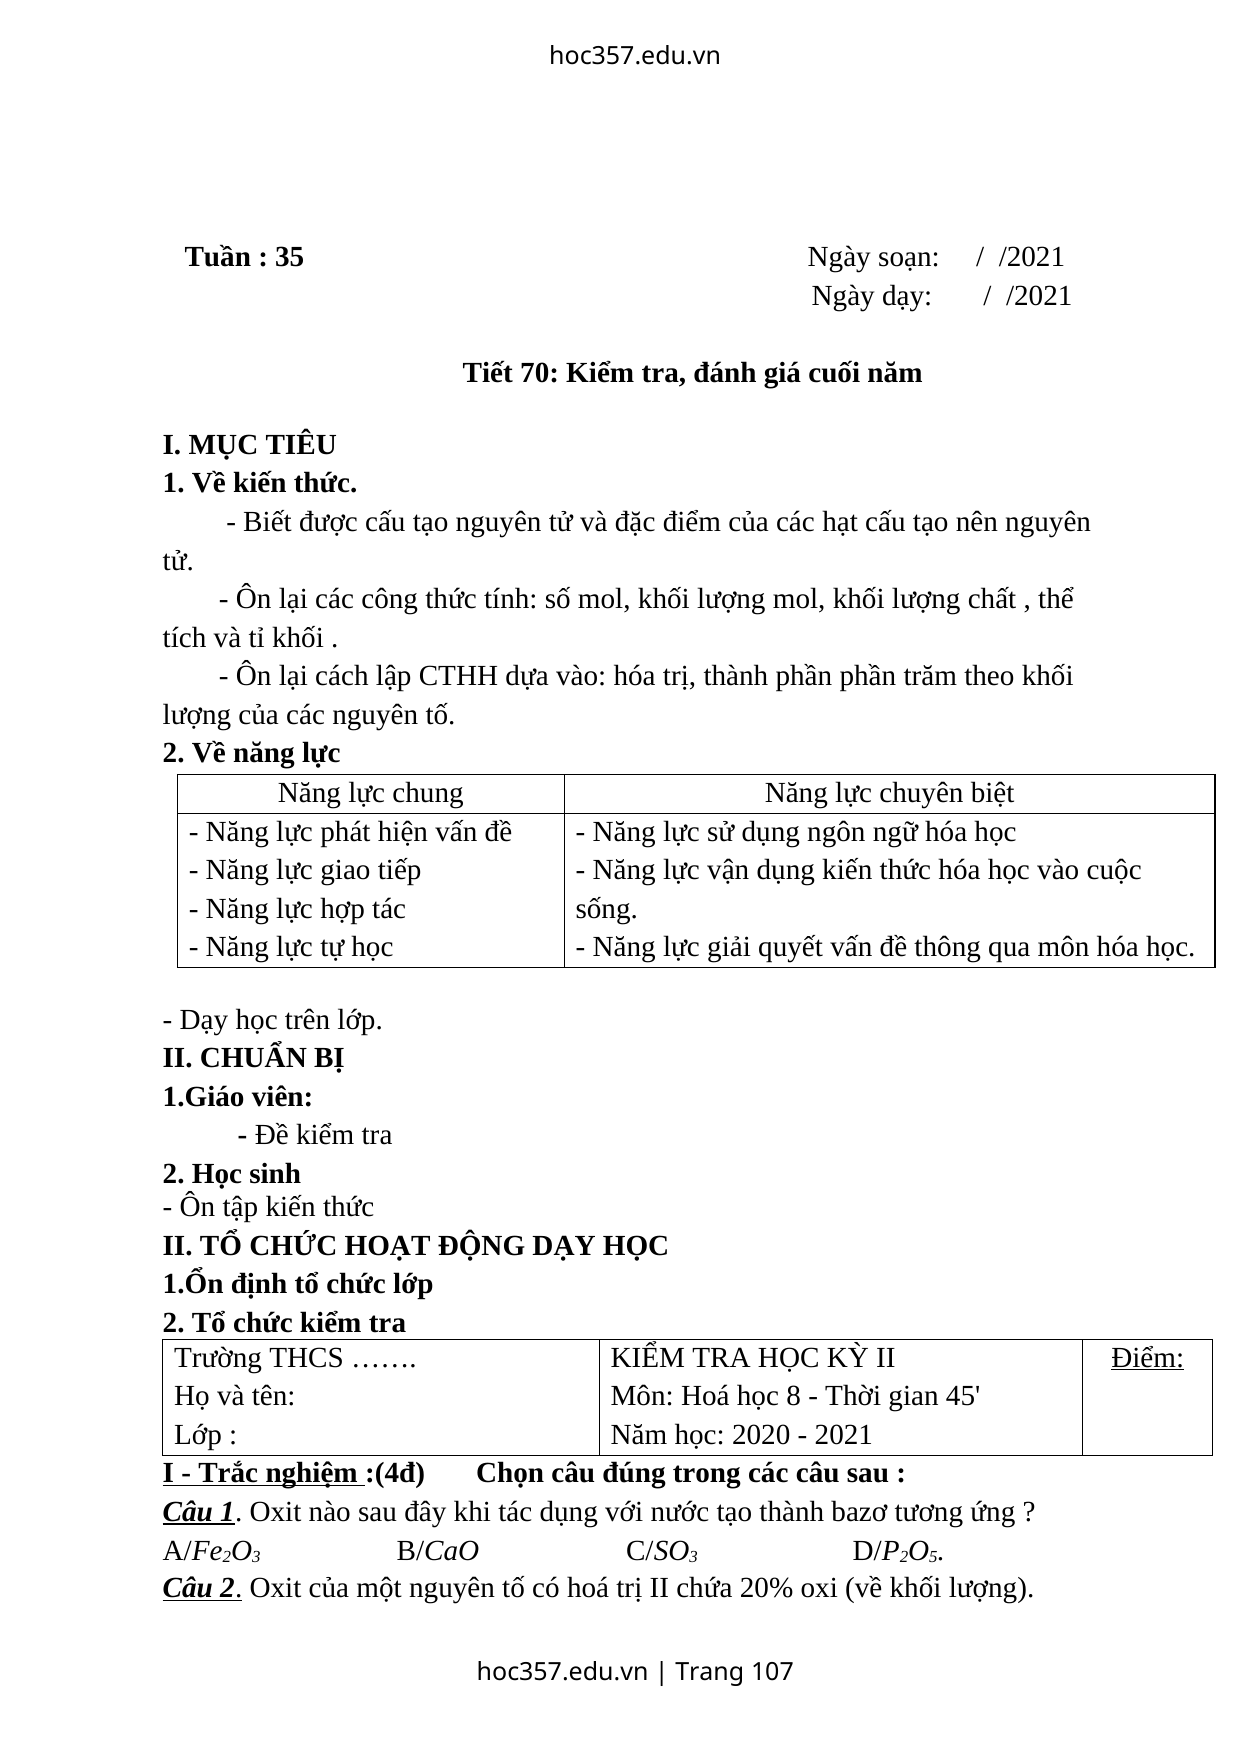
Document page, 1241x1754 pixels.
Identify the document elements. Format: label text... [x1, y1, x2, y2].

text Tiết 70: Kiểm tra, đánh giá cuối năm [162, 355, 1107, 388]
text - Dạy học trên lớp. [162, 1002, 1107, 1035]
text II. TỔ CHỨC HOẠT ĐỘNG DẠY HỌC [162, 1228, 1107, 1262]
table_cell - Năng lực sử dụng ngôn ngữ hóa học - Năng lực vận dụng kiến thức hóa học vào cuộc sống. - Năng lực giải quyết vấn đề thông qua môn hóa học. [565, 814, 1214, 967]
text - Ôn lại các công thức tính: số mol, khối lượng mol, khối lượng chất , thể tích và tỉ khối . [162, 581, 1107, 653]
text Tuần : 35 Ngày soạn: / /2021 [162, 239, 1107, 273]
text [162, 1571, 1107, 1604]
table_header Năng lực chuyên biệt [565, 775, 1214, 813]
table_header B/CaO [385, 1533, 614, 1571]
table_header Điểm: [1083, 1340, 1212, 1454]
text 1.Ổn định tổ chức lớp [162, 1267, 1107, 1300]
text 2. Học sinh [162, 1156, 1107, 1189]
text - Ôn tập kiến thức [162, 1189, 1107, 1223]
table_header Năng lực chung [178, 775, 564, 813]
table_header A/Fe2O3 [151, 1533, 385, 1571]
text - Đề kiểm tra [162, 1117, 1107, 1151]
table_header D/P2O5. [841, 1533, 1074, 1571]
text Câu 1. Oxit nào sau đây khi tác dụng với nước tạo thành bazơ tương ứng ? [162, 1494, 1107, 1528]
text I - Trắc nghiệm :(4đ) Chọn câu đúng trong các câu sau : [162, 1456, 1107, 1489]
text 1.Giáo viên: [162, 1079, 1107, 1112]
text 2. Tổ chức kiểm tra [162, 1305, 1107, 1339]
table_header Trường THCS ……. Họ và tên: Lớp : [163, 1340, 599, 1454]
text - Biết được cấu tạo nguyên tử và đặc điểm của các hạt cấu tạo nên nguyên tử. [162, 504, 1107, 576]
text Ngày dạy: / /2021 [162, 278, 1107, 350]
table_header KIỂM TRA HỌC KỲ II Môn: Hoá học 8 - Thời gian 45' Năm học: 2020 - 2021 [600, 1340, 1082, 1454]
text - Ôn lại cách lập CTHH dựa vào: hóa trị, thành phần phần trăm theo khối lượng của các nguyên tố. [162, 658, 1107, 730]
text II. CHUẨN BỊ [162, 1040, 1107, 1074]
table_header C/SO3 [615, 1533, 841, 1571]
text 1. Về kiến thức. [162, 466, 1107, 499]
table_cell - Năng lực phát hiện vấn đề - Năng lực giao tiếp - Năng lực hợp tác - Năng lực tự học [178, 814, 564, 967]
text I. MỤC TIÊU [162, 427, 1107, 461]
text 2. Về năng lực [162, 735, 1107, 769]
